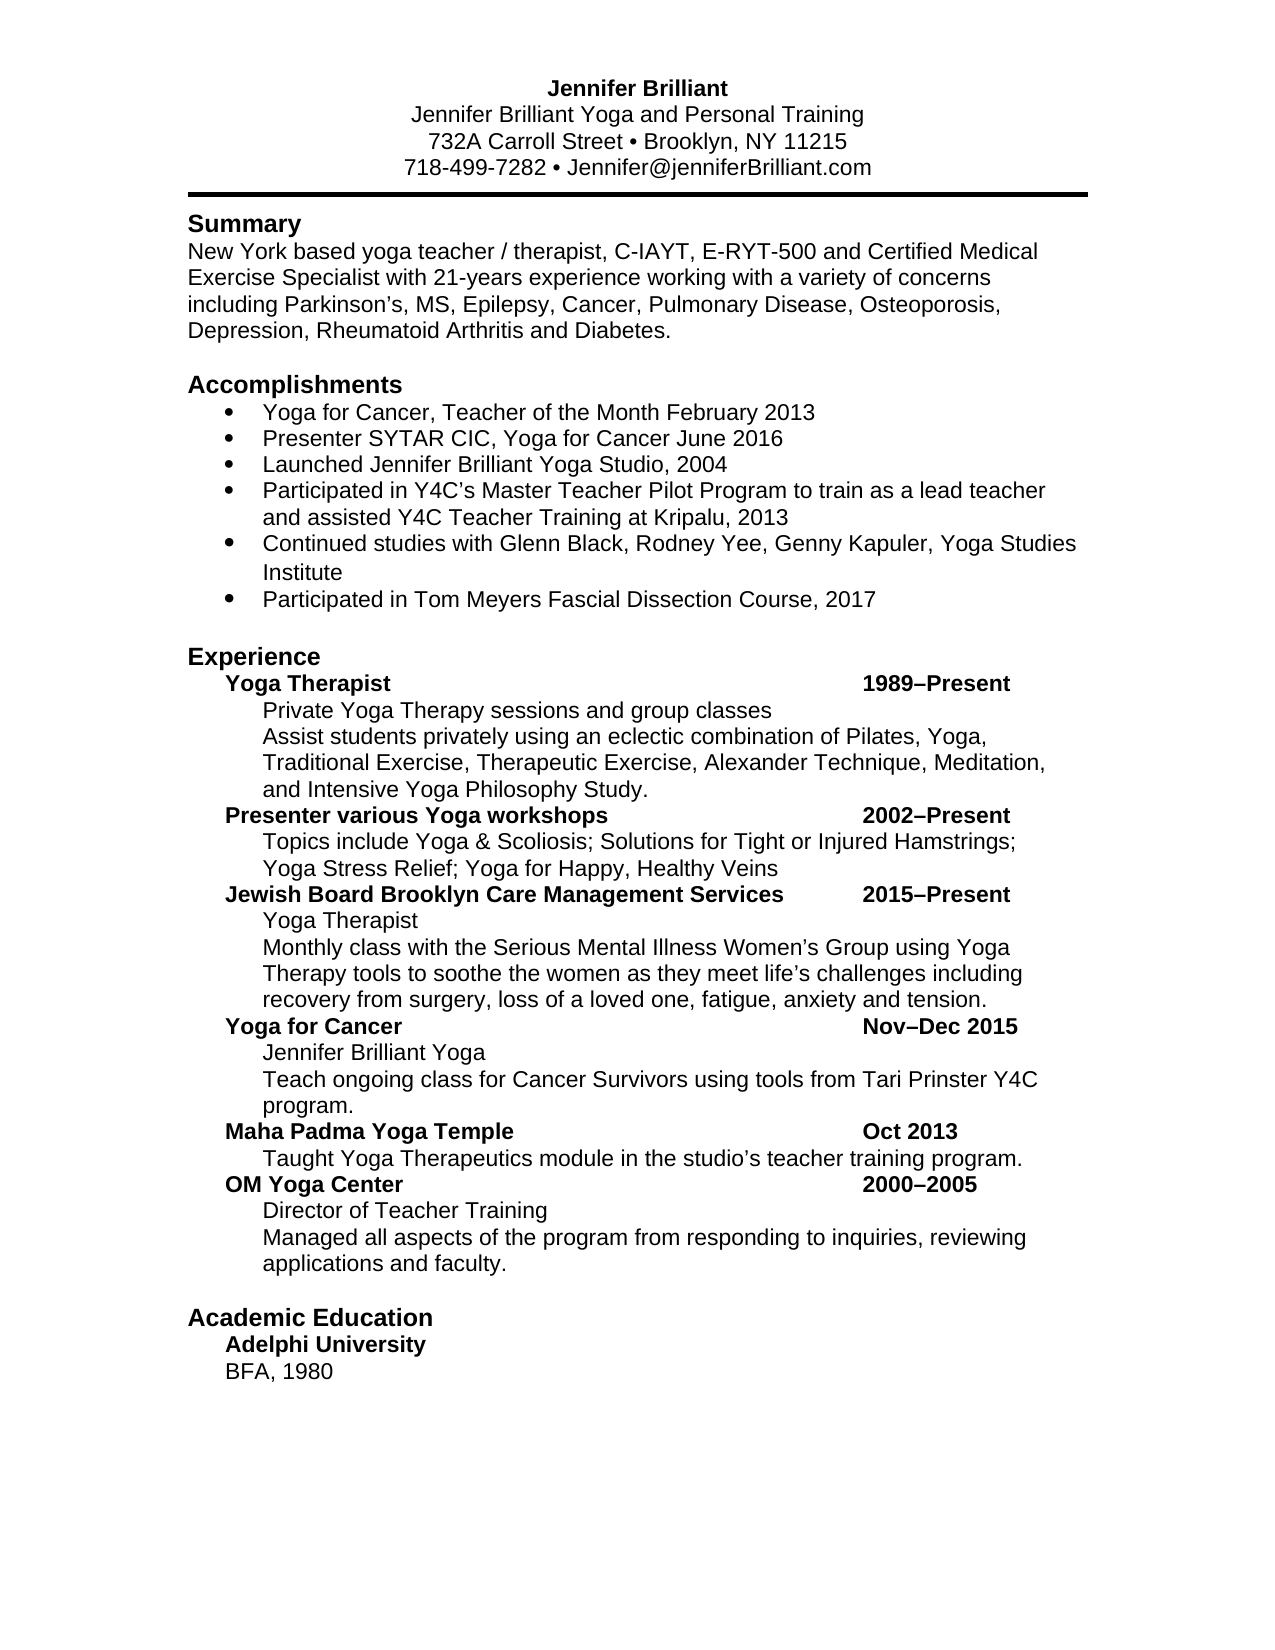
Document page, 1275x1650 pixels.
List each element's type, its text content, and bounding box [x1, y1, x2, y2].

text Maha Padma Yoga Temple Oct 2013 [225, 1118, 1087, 1144]
list Participated in Tom Meyers Fascial Dissection Course, 2017 [225, 586, 1087, 613]
list Participated in Y4C’s Master Teacher Pilot Program to train as a lead teacher and assisted Y4C Teacher Training at Kripalu, 2013 [225, 477, 1087, 530]
text Yoga Therapist [262, 907, 1087, 934]
list Presenter SYTAR CIC, Yoga for Cancer June 2016 [225, 425, 1087, 451]
text Taught Yoga Therapeutics module in the studio’s teacher training program. [262, 1144, 1087, 1171]
text OM Yoga Center 2000–2005 [225, 1171, 1087, 1197]
text and Intensive Yoga Philosophy Study. [262, 776, 1087, 802]
text Accomplishments [187, 370, 1087, 398]
text Yoga for Cancer Nov–Dec 2015 [225, 1013, 1087, 1039]
text Yoga Therapist 1989–Present [225, 670, 1087, 697]
text New York based yoga teacher / therapist, C-IAYT, E-RYT-500 and Certified Medical Exercise Specialist with 21-years experience working with a variety of concerns including Parkinson’s, MS, Epilepsy, Cancer, Pulmonary Disease, Osteoporosis, Depression, Rheumatoid Arthritis and Diabetes. [187, 238, 1087, 343]
text Jewish Board Brooklyn Care Management Services 2015–Present [225, 881, 1087, 907]
list Launched Jennifer Brilliant Yoga Studio, 2004 [225, 451, 1087, 477]
text Presenter various Yoga workshops 2002–Present [225, 802, 1087, 828]
text Private Yoga Therapy sessions and group classes [262, 697, 1087, 723]
text Jennifer Brilliant Yoga [262, 1039, 1087, 1066]
text Summary [187, 209, 1087, 238]
text Experience [187, 641, 1087, 670]
text Teach ongoing class for Cancer Survivors using tools from Tari Prinster Y4C program. [262, 1066, 1087, 1118]
text BFA, 1980 [225, 1358, 1087, 1384]
list Yoga for Cancer, Teacher of the Month February 2013 [225, 398, 1087, 425]
text Assist students privately using an eclectic combination of Pilates, Yoga, Traditional Exercise, Therapeutic Exercise, Alexander Technique, Meditation, [262, 723, 1087, 776]
text Topics include Yoga & Scoliosis; Solutions for Tight or Injured Hamstrings; [262, 828, 1087, 855]
list Continued studies with Glenn Black, Rodney Yee, Genny Kapuler, Yoga Studies Institute [225, 530, 1087, 586]
text Academic Education [187, 1303, 1087, 1331]
text Yoga Stress Relief; Yoga for Happy, Healthy Veins [262, 855, 1087, 881]
text Managed all aspects of the program from responding to inquiries, reviewing applications and faculty. [262, 1224, 1087, 1276]
text Director of Teacher Training [262, 1197, 1087, 1224]
text Monthly class with the Serious Mental Illness Women’s Group using Yoga Therapy tools to soothe the women as they meet life’s challenges including recovery from surgery, loss of a loved one, fatigue, anxiety and tension. [262, 934, 1087, 1013]
text Adelphi University [225, 1331, 1087, 1358]
